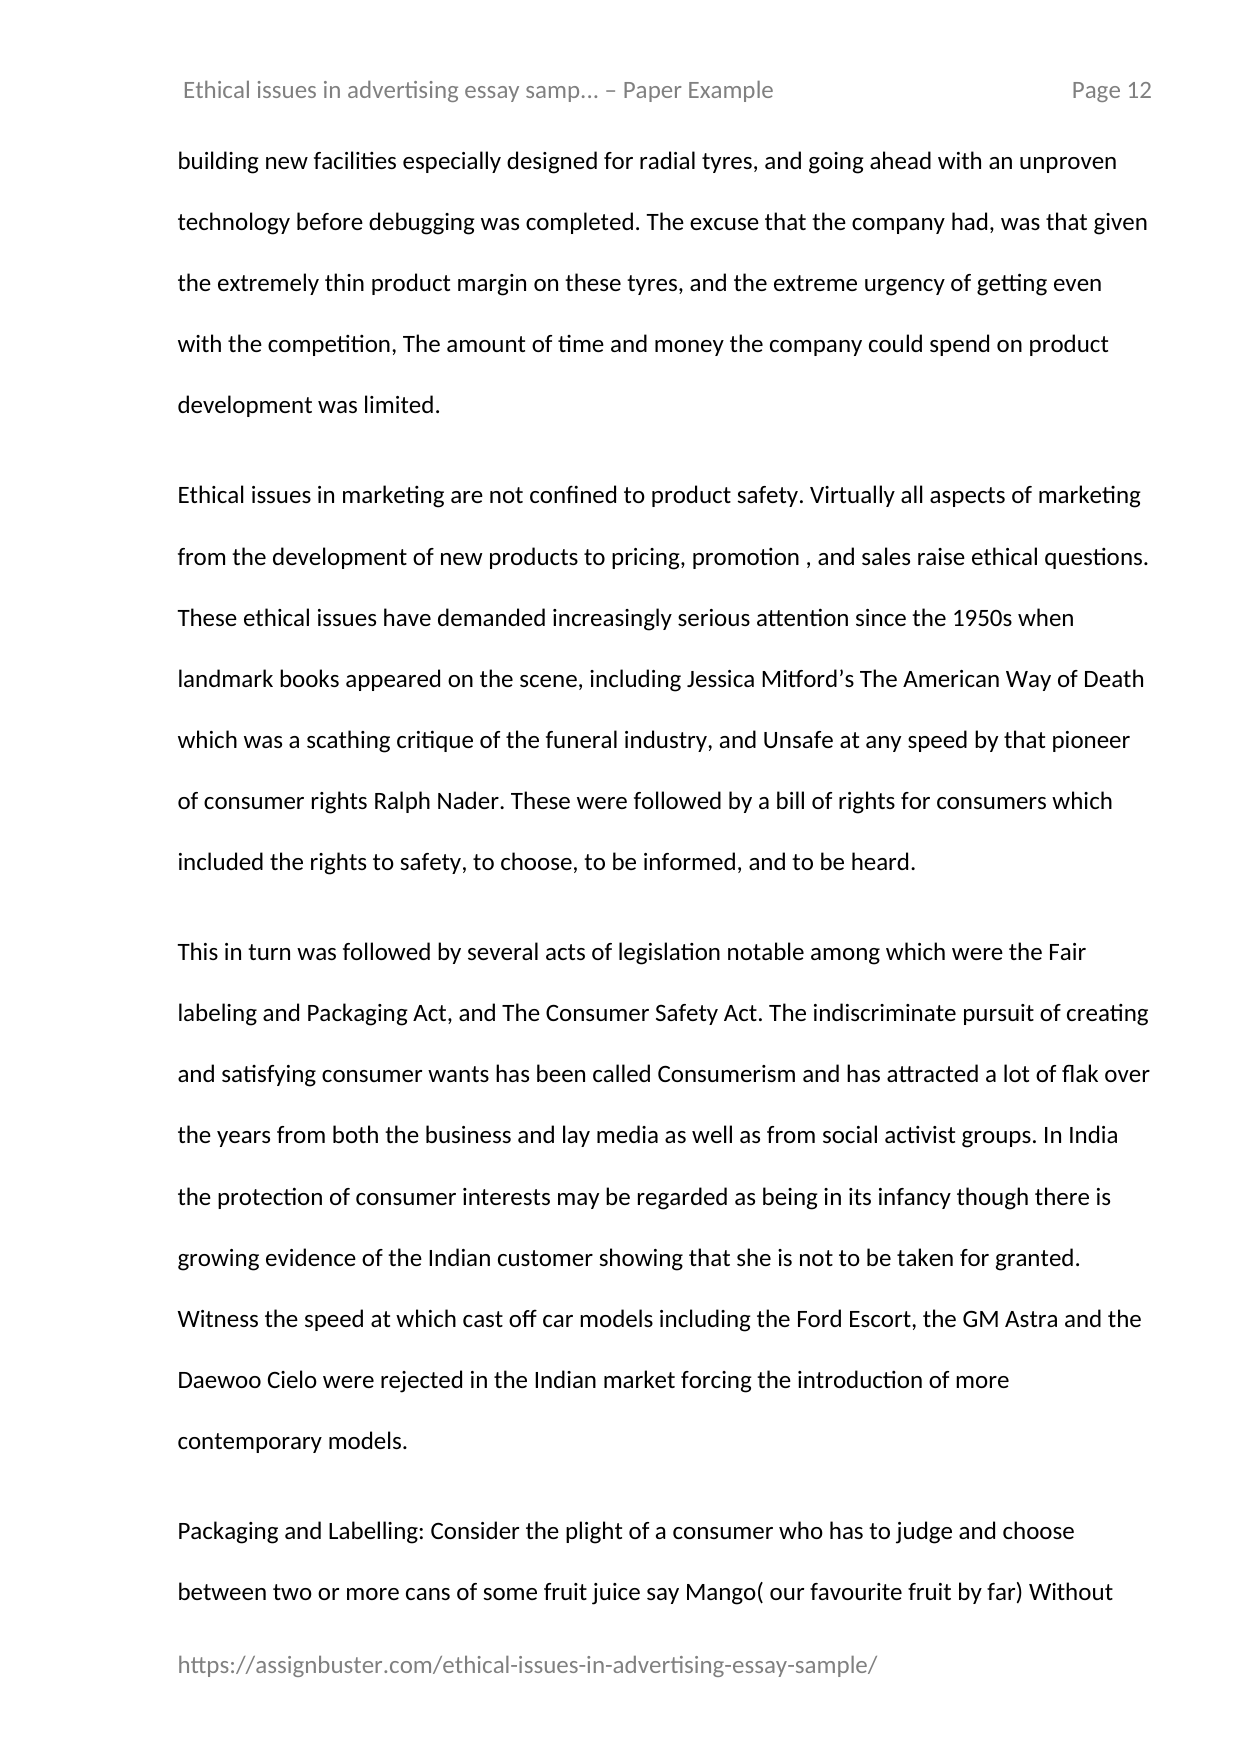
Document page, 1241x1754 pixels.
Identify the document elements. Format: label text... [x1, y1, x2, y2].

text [177, 1515, 1152, 1607]
text This in turn was followed by several acts of legislation notable among which were the Fair labeling and Packaging Act, and The Consumer Safety Act. The indiscriminate pursuit of creating and satisfying consumer wants has been called Consumerism and has attracted a lot of flak over the years from both the business and lay media as well as from social activist groups. In India the protection of consumer interests may be regarded as being in its infancy though there is growing evidence of the Indian customer showing that she is not to be taken for granted. Witness the speed at which cast off car models including the Ford Escort, the GM Astra and the Daewoo Cielo were rejected in the Indian market forcing the introduction of more contemporary models. [177, 936, 1152, 1455]
text Ethical issues in marketing are not confined to product safety. Virtually all aspects of marketing from the development of new products to pricing, promotion , and sales raise ethical questions. These ethical issues have demanded increasingly serious attention since the 1950s when landmark books appeared on the scene, including Jessica Mitford’s The American Way of Death which was a scathing critique of the funeral industry, and Unsafe at any speed by that pioneer of consumer rights Ralph Nader. These were followed by a bill of rights for consumers which included the rights to safety, to choose, to be informed, and to be heard. [177, 480, 1152, 876]
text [177, 145, 1152, 420]
